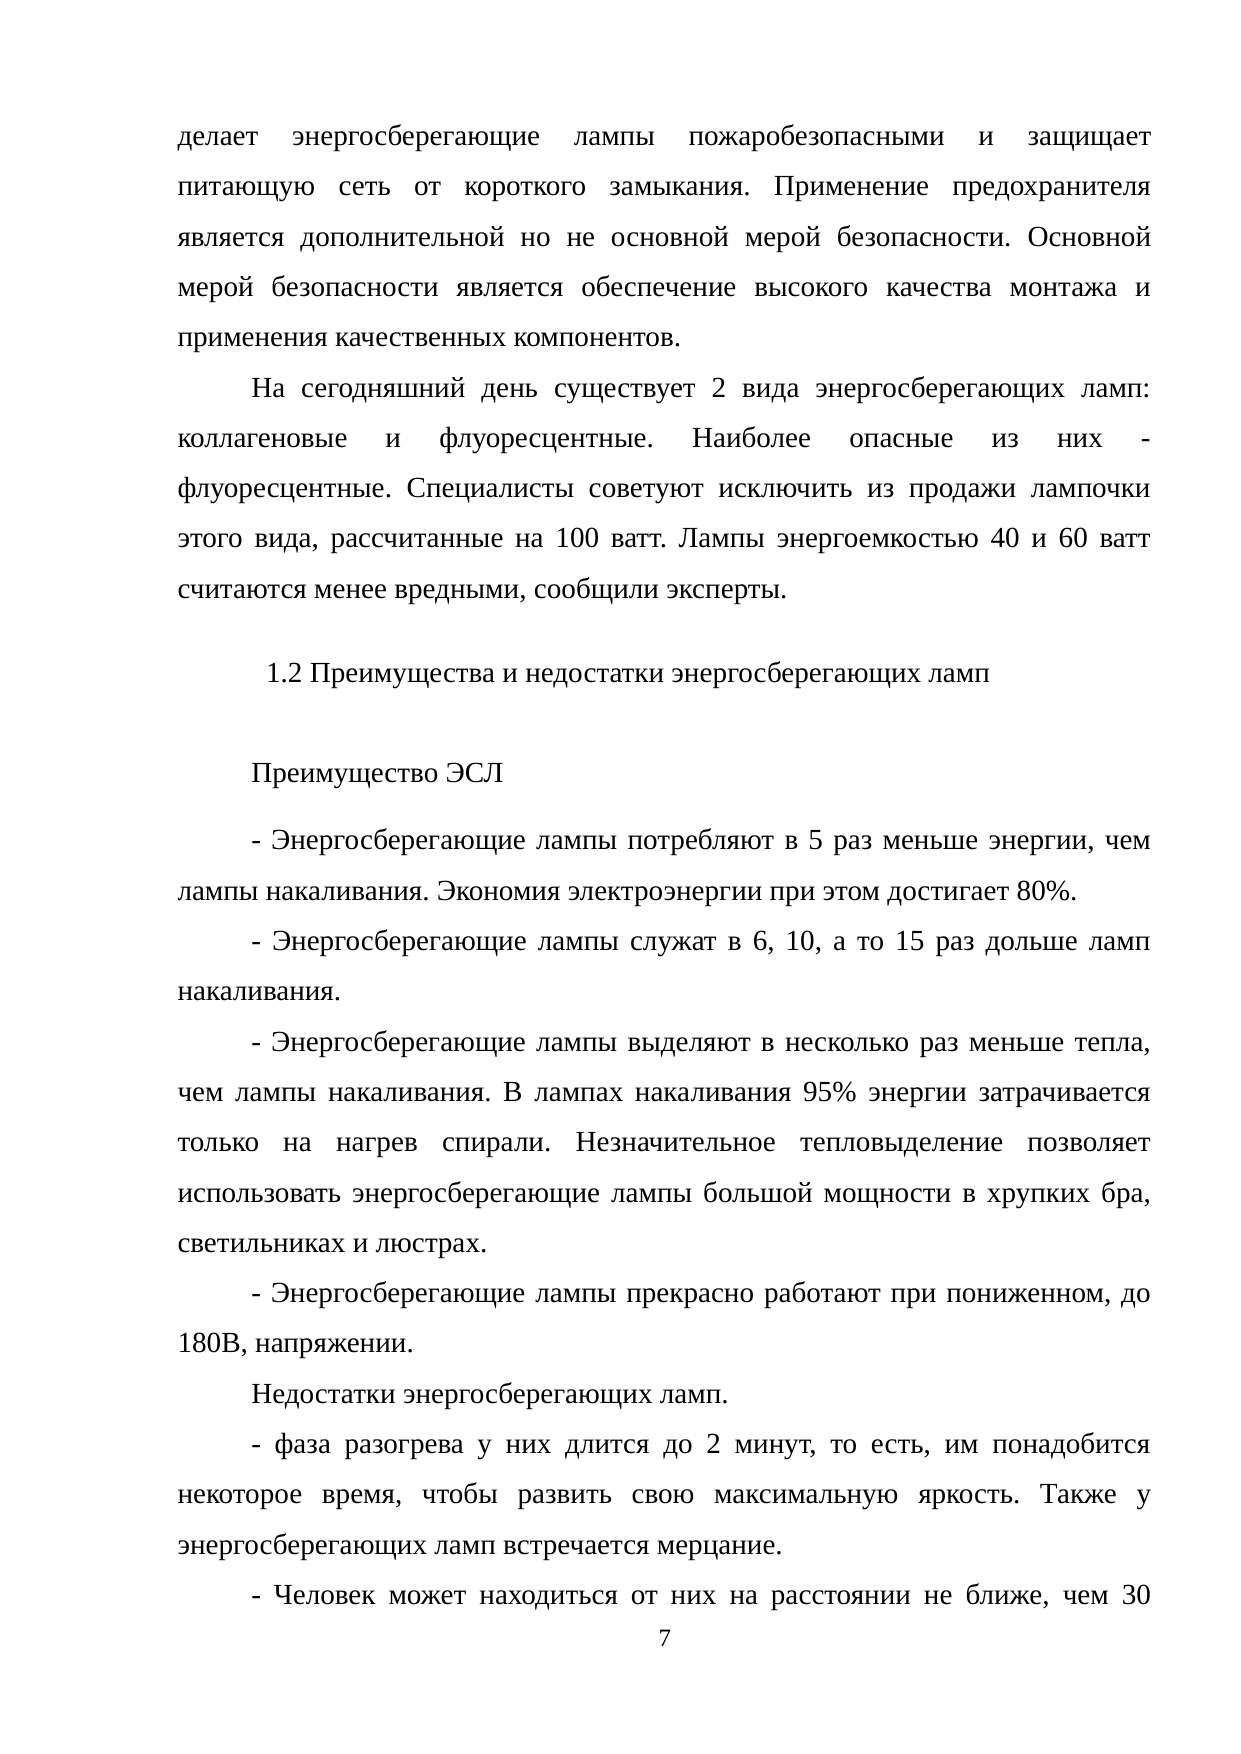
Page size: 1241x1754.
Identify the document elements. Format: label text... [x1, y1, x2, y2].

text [177, 118, 1152, 353]
text - фаза разогрева у них длится до 2 минут, то есть, им понадобится некоторое время, чтобы развить свою максимальную яркость. Также у энергосберегающих ламп встречается мерцание. [177, 1426, 1152, 1560]
text - Энергосберегающие лампы прекрасно работают при пониженном, до 180В, напряжении. [177, 1275, 1152, 1359]
text Преимущество ЭСЛ [177, 755, 1152, 789]
text 1.2 Преимущества и недостатки энергосберегающих ламп [177, 655, 1152, 688]
text - Энергосберегающие лампы выделяют в несколько раз меньше тепла, чем лампы накаливания. В лампах накаливания 95% энергии затрачивается только на нагрев спирали. Незначительное тепловыделение позволяет использовать энергосберегающие лампы большой мощности в хрупких бра, светильниках и люстрах. [177, 1024, 1152, 1258]
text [177, 1577, 1152, 1611]
text - Энергосберегающие лампы потребляют в 5 раз меньше энергии, чем лампы накаливания. Экономия электроэнергии при этом достигает 80%. [177, 822, 1152, 906]
text Недостатки энергосберегающих ламп. [177, 1376, 1152, 1409]
text На сегодняшний день существует 2 вида энергосберегающих ламп: коллагеновые и флуоресцентные. Наиболее опасные из них - флуоресцентные. Специалисты советуют исключить из продажи лампочки этого вида, рассчитанные на 100 ватт. Лампы энергоемкостью 40 и 60 ватт считаются менее вредными, сообщили эксперты. [177, 370, 1152, 604]
text - Энергосберегающие лампы служат в 6, 10, а то 15 раз дольше ламп накаливания. [177, 923, 1152, 1007]
